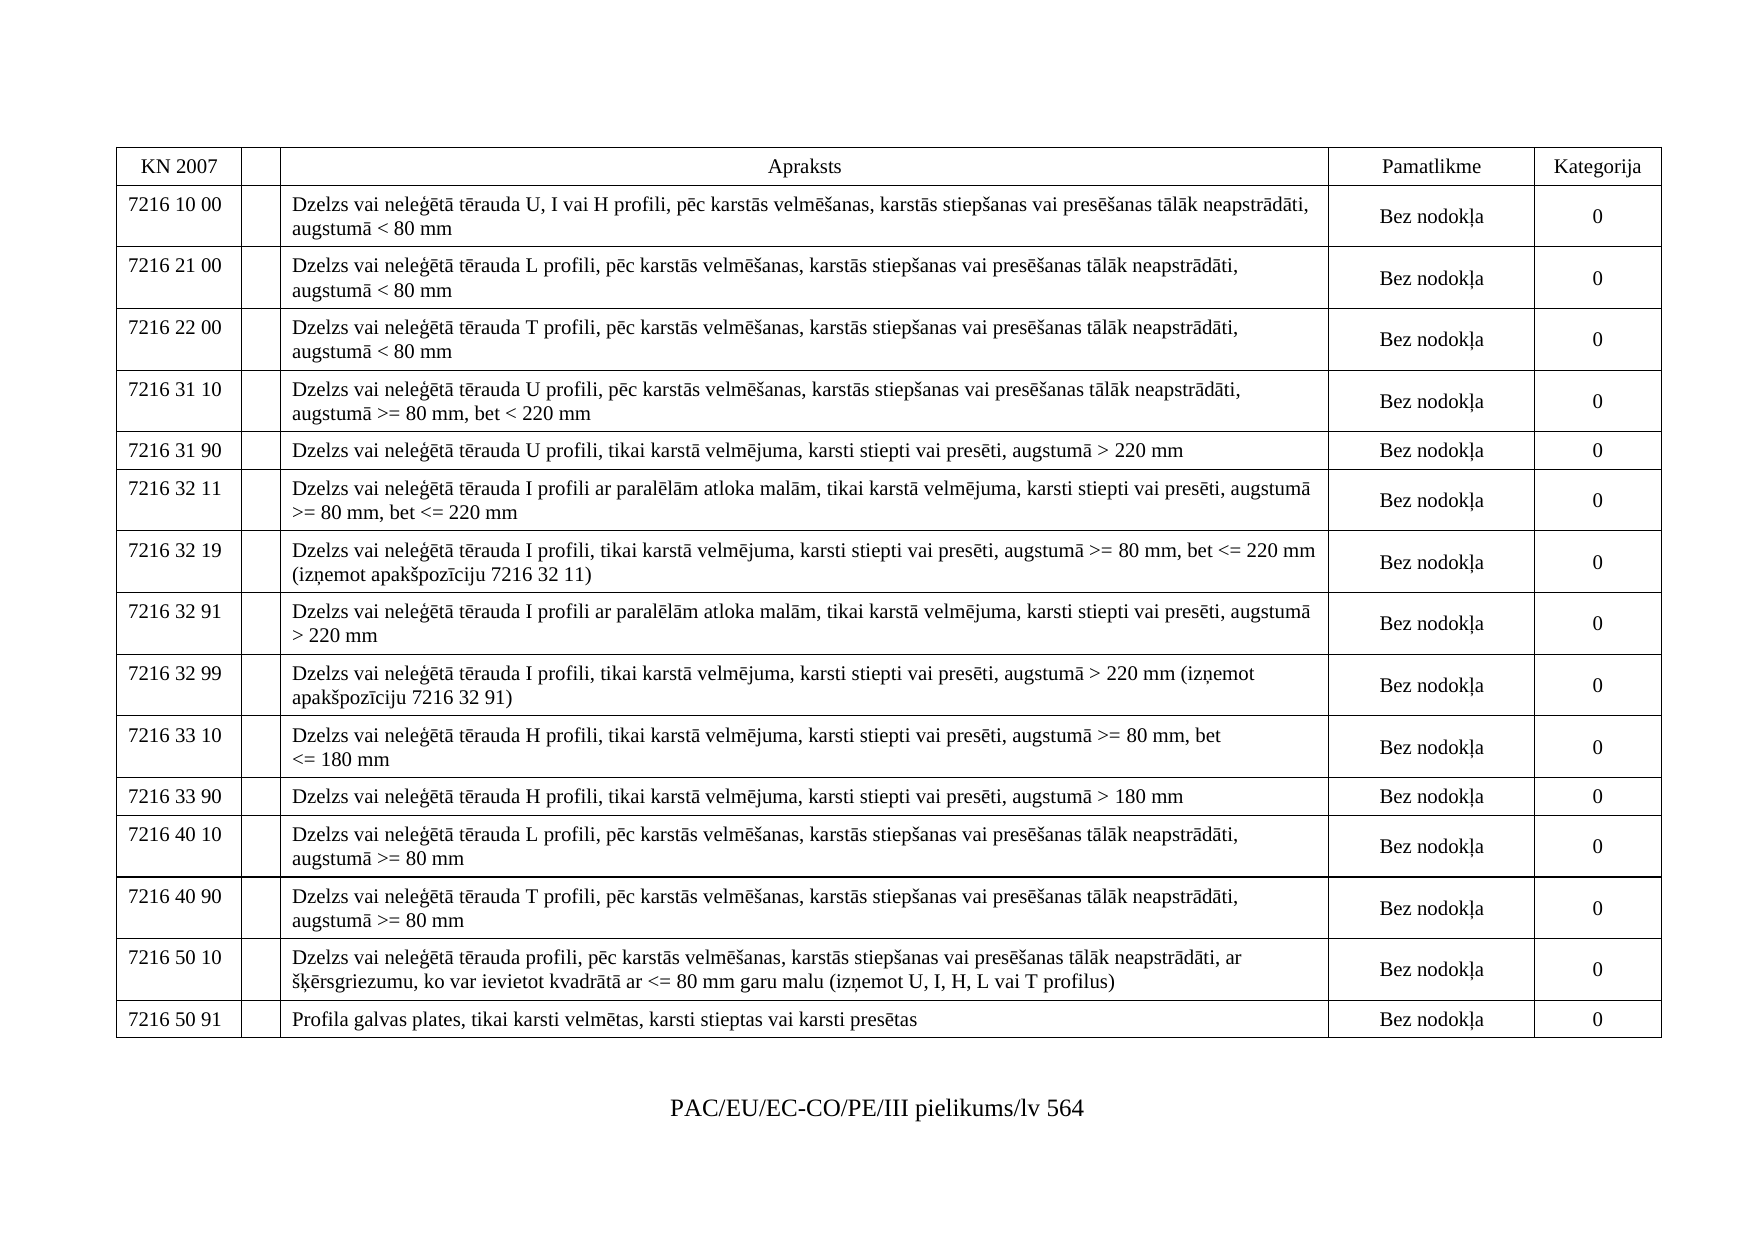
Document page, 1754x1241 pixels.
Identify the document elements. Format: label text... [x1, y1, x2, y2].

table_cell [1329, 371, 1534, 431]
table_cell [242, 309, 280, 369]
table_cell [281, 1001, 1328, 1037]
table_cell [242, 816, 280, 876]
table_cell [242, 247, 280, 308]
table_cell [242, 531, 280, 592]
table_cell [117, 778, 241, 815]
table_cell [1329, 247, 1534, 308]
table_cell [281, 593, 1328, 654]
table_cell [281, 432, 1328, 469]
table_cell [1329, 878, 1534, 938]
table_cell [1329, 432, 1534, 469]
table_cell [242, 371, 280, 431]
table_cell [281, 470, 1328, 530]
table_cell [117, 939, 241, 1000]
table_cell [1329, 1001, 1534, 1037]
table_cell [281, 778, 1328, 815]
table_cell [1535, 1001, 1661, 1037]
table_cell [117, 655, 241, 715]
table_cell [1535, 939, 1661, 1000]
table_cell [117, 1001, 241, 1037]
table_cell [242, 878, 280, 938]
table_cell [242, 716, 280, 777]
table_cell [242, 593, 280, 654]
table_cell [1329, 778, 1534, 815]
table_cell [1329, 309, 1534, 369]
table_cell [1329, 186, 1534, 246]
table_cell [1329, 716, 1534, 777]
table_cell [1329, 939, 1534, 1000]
table_header KN 2007 [117, 148, 241, 184]
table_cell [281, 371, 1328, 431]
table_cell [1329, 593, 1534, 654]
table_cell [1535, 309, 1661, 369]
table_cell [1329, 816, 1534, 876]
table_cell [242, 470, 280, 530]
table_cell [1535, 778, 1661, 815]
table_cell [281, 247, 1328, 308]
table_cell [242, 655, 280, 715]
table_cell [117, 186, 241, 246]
table_header Kategorija [1535, 148, 1661, 184]
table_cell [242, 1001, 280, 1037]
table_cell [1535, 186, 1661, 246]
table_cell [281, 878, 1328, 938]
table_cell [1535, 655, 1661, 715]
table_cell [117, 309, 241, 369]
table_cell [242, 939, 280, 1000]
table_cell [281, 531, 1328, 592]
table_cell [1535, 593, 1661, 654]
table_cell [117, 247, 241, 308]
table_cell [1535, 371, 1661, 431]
table_header [242, 148, 280, 184]
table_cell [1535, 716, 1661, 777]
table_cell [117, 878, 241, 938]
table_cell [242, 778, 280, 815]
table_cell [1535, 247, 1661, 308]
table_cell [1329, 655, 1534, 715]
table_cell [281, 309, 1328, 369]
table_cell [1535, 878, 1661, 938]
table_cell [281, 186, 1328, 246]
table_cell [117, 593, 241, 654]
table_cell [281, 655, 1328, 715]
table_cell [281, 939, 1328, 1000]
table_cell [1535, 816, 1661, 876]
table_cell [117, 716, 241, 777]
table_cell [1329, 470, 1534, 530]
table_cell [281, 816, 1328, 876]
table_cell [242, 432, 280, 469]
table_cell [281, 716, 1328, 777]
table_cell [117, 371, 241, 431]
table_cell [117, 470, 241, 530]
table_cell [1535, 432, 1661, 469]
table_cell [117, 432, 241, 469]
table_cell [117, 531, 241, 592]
table_header Pamatlikme [1329, 148, 1534, 184]
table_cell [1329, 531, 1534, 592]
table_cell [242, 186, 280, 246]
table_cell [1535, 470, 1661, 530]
table_header Apraksts [281, 148, 1328, 184]
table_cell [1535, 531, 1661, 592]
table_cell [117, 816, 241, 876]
